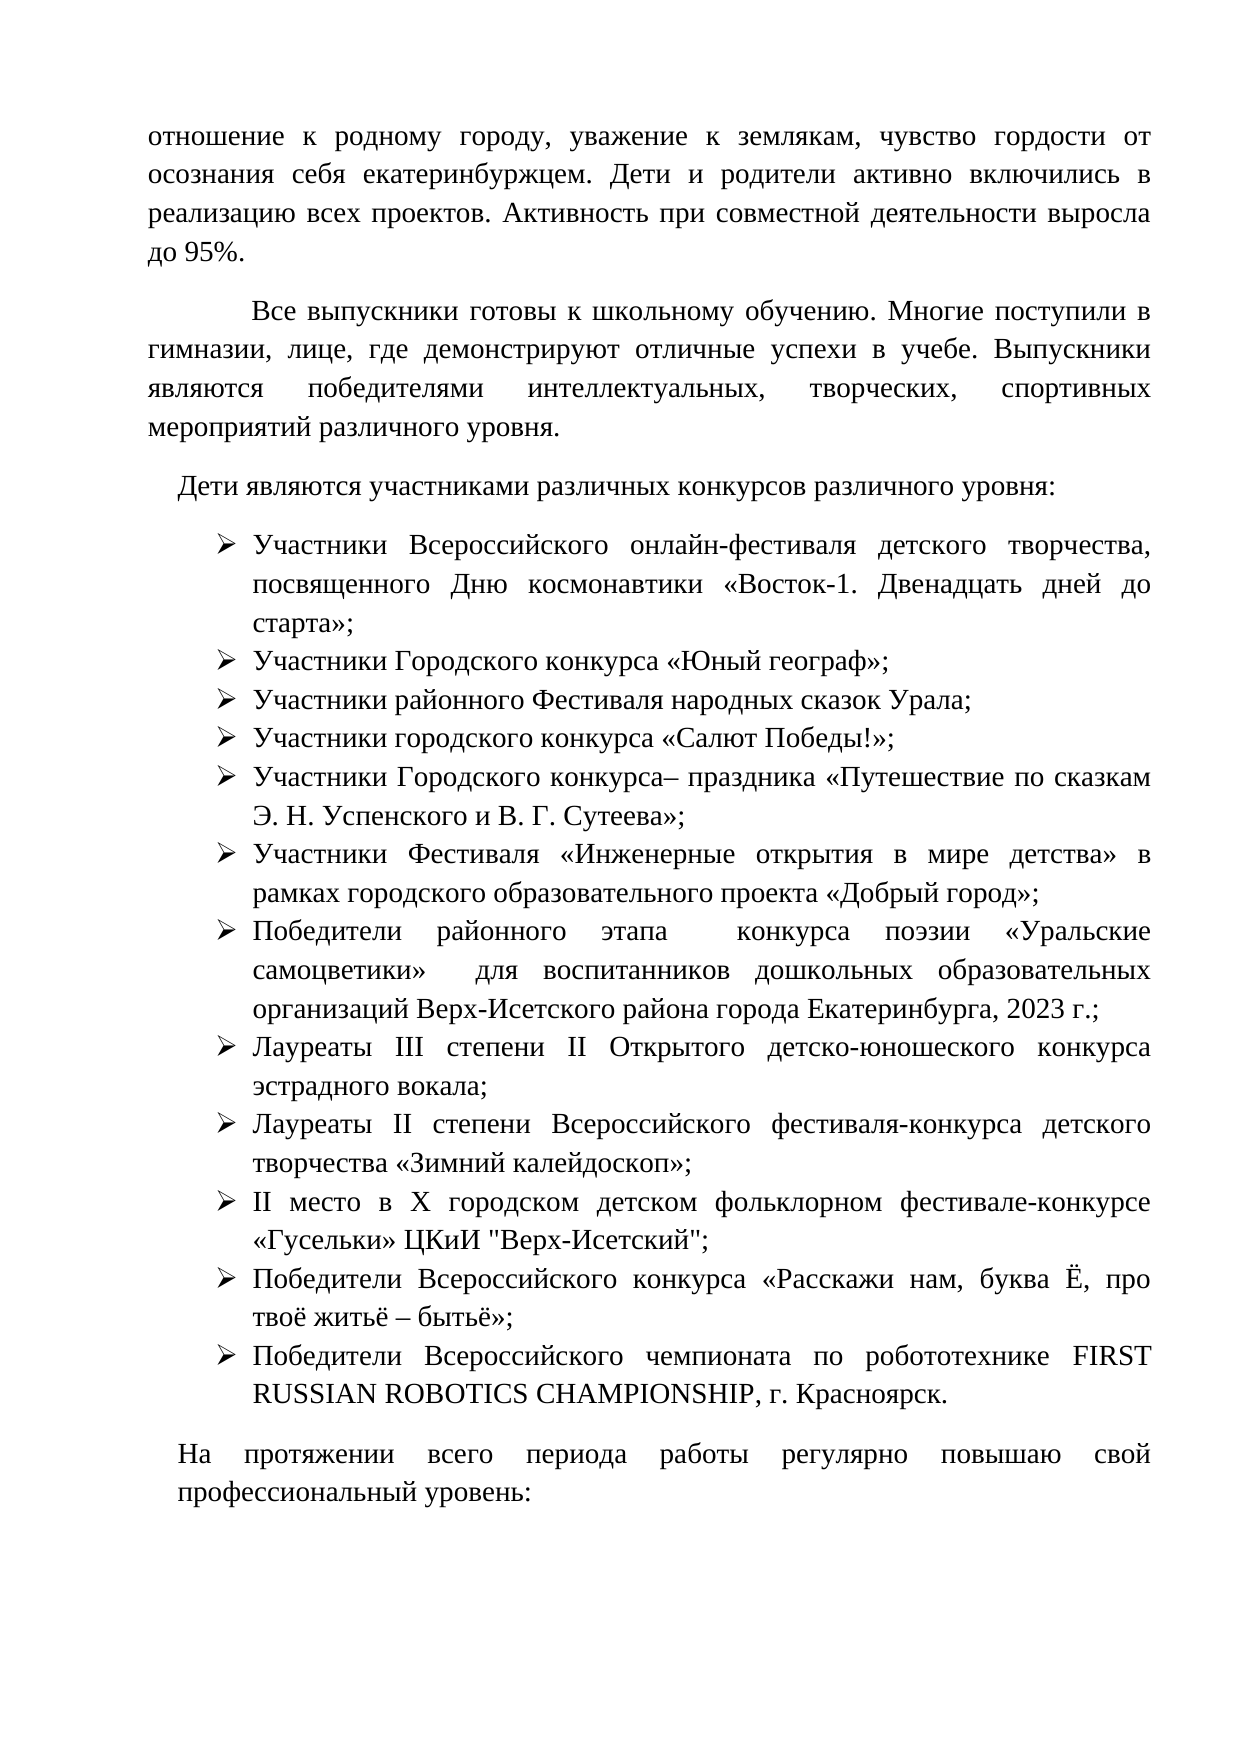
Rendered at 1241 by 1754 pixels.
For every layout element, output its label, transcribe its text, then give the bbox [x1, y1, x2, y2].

list Лауреаты III степени II Открытого детско-юношеского конкурса эстрадного вокала; [215, 1029, 1152, 1101]
text Все выпускники готовы к школьному обучению. Многие поступили в гимназии, лице, где демонстрируют отличные успехи в учебе. Выпускники являются победителями интеллектуальных, творческих, спортивных мероприятий различного уровня. [148, 293, 1152, 442]
list Участники городского конкурса «Салют Победы!»; [215, 721, 1152, 754]
list Победители Всероссийского конкурса «Расскажи нам, буква Ё, про твоё житьё – бытьё»; [215, 1261, 1152, 1333]
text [148, 118, 1152, 267]
list Лауреаты II степени Всероссийского фестиваля-конкурса детского творчества «Зимний калейдоскоп»; [215, 1106, 1152, 1179]
list Участники Городского конкурса «Юный географ»; [215, 643, 1152, 677]
list Участники Фестиваля «Инженерные открытия в мире детства» в рамках городского образовательного проекта «Добрый город»; [215, 836, 1152, 908]
list Победители районного этапа конкурса поэзии «Уральские самоцветики» для воспитанников дошкольных образовательных организаций Верх-Исетского района города Екатеринбурга, 2023 г.; [215, 913, 1152, 1024]
text Дети являются участниками различных конкурсов различного уровня: [177, 468, 1152, 502]
list Участники Городского конкурса– праздника «Путешествие по сказкам Э. Н. Успенского и В. Г. Сутеева»; [215, 759, 1152, 831]
list Участники районного Фестиваля народных сказок Урала; [215, 682, 1152, 716]
text На протяжении всего периода работы регулярно повышаю свой профессиональный уровень: [177, 1436, 1152, 1508]
list Победители Всероссийского чемпионата по робототехнике FIRST RUSSIAN ROBOTICS CHAMPIONSHIP, г. Красноярск. [215, 1338, 1152, 1410]
list II место в X городском детском фольклорном фестивале-конкурсе «Гусельки» ЦКиИ "Верх-Исетский"; [215, 1184, 1152, 1256]
list Участники Всероссийского онлайн-фестиваля детского творчества, посвященного Дню космонавтики «Восток-1. Двенадцать дней до старта»; [215, 527, 1152, 638]
